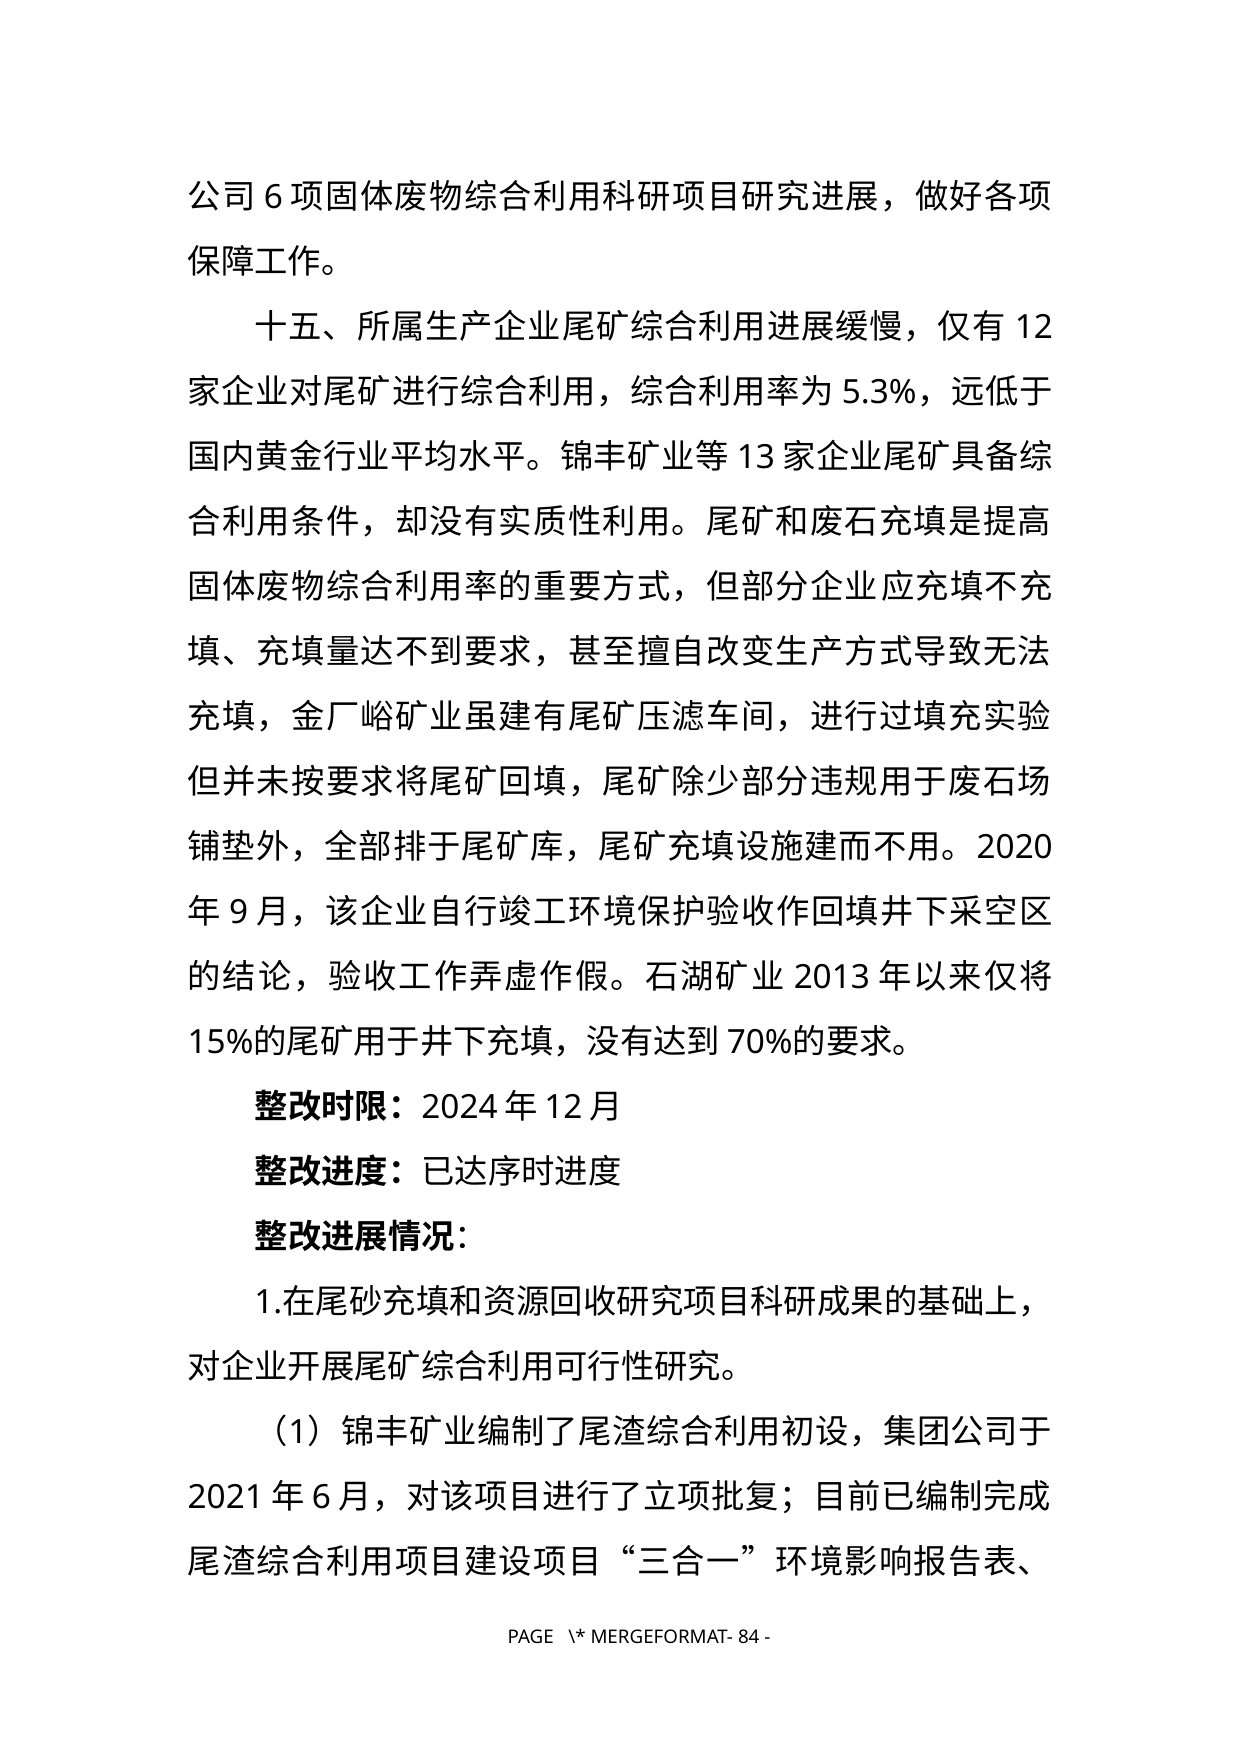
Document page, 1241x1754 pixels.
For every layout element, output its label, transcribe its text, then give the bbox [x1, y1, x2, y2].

text 整改时限：2024年12月 [187, 1072, 1053, 1137]
text 十五、所属生产企业尾矿综合利用进展缓慢，仅有12家企业对尾矿进行综合利用，综合利用率为5.3%，远低于国内黄金行业平均水平。锦丰矿业等13家企业尾矿具备综合利用条件，却没有实质性利用。尾矿和废石充填是提高固体废物综合利用率的重要方式，但部分企业应充填不充填、充填量达不到要求，甚至擅自改变生产方式导致无法充填，金厂峪矿业虽建有尾矿压滤车间，进行过填充实验，但并未按要求将尾矿回填，尾矿除少部分违规用于废石场铺垫外，全部排于尾矿库，尾矿充填设施建而不用。2020年9月，该企业自行竣工环境保护验收作回填井下采空区的结论，验收工作弄虚作假。石湖矿业2013年以来仅将15%的尾矿用于井下充填，没有达到70%的要求。 [187, 292, 1053, 1072]
text 1.在尾砂充填和资源回收研究项目科研成果的基础上，对企业开展尾矿综合利用可行性研究。 [187, 1267, 1053, 1397]
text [187, 1397, 1053, 1592]
text 整改进展情况： [187, 1202, 1053, 1267]
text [187, 162, 1053, 292]
text 整改进度：已达序时进度 [187, 1137, 1053, 1202]
